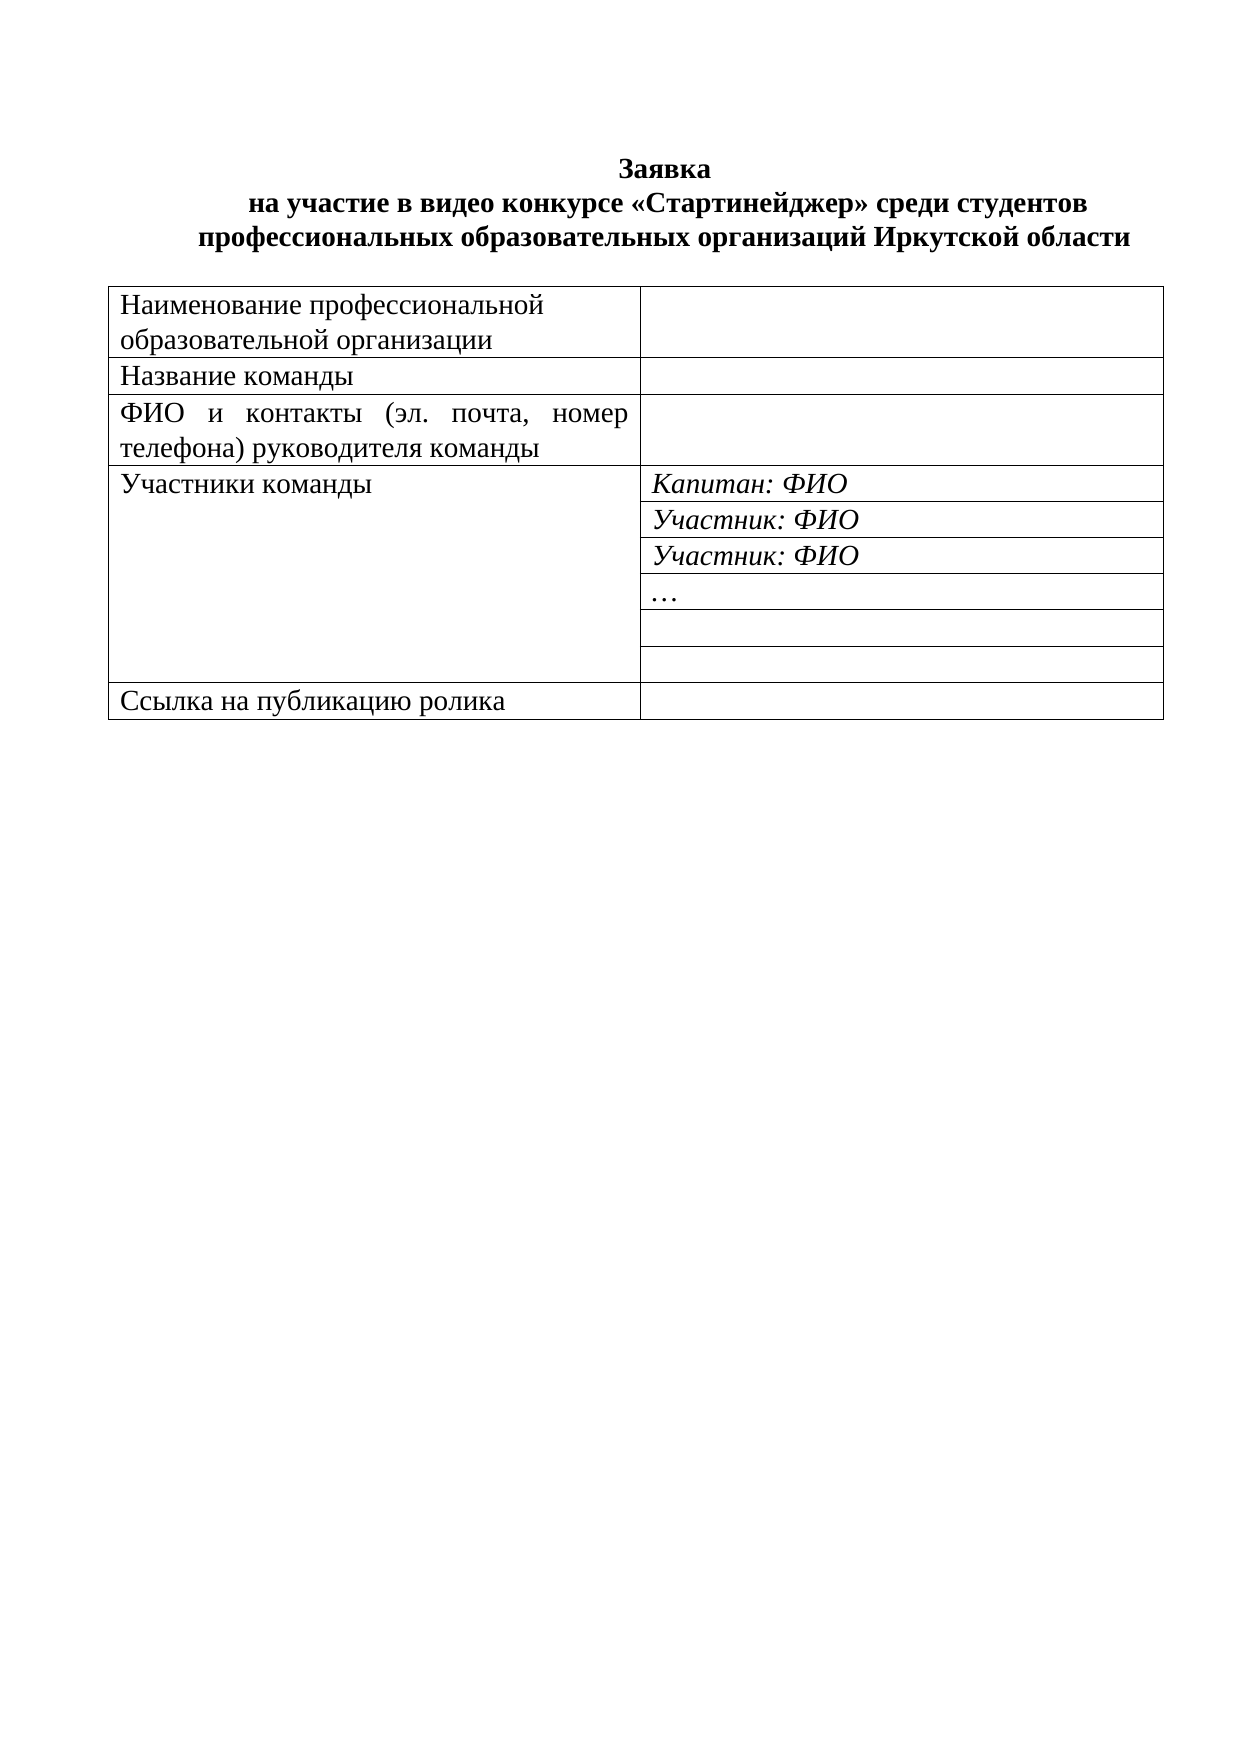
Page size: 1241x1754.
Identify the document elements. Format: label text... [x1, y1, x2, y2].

table_cell [641, 647, 1163, 682]
table_cell [641, 395, 1163, 465]
list на участие в видео конкурсе «Стартинейджер» среди студентов профессиональных образовательных организаций Иркутской области [177, 185, 1152, 252]
list Заявка [177, 152, 1152, 185]
table_cell Ссылка на публикацию ролика [109, 683, 640, 719]
table_cell Название команды [109, 358, 640, 394]
table_header [641, 287, 1163, 357]
table_cell … [641, 574, 1163, 609]
table_cell Капитан: ФИО [641, 466, 1163, 501]
table_cell [641, 610, 1163, 646]
table_header Наименование профессиональной образовательной организации [109, 287, 640, 357]
table_cell Участник: ФИО [641, 502, 1163, 537]
table_cell Участники команды [109, 466, 640, 682]
table_cell [641, 358, 1163, 394]
table_cell [641, 683, 1163, 719]
table_cell ФИО и контакты (эл. почта, номер телефона) руководителя команды [109, 395, 640, 465]
table_cell Участник: ФИО [641, 538, 1163, 573]
